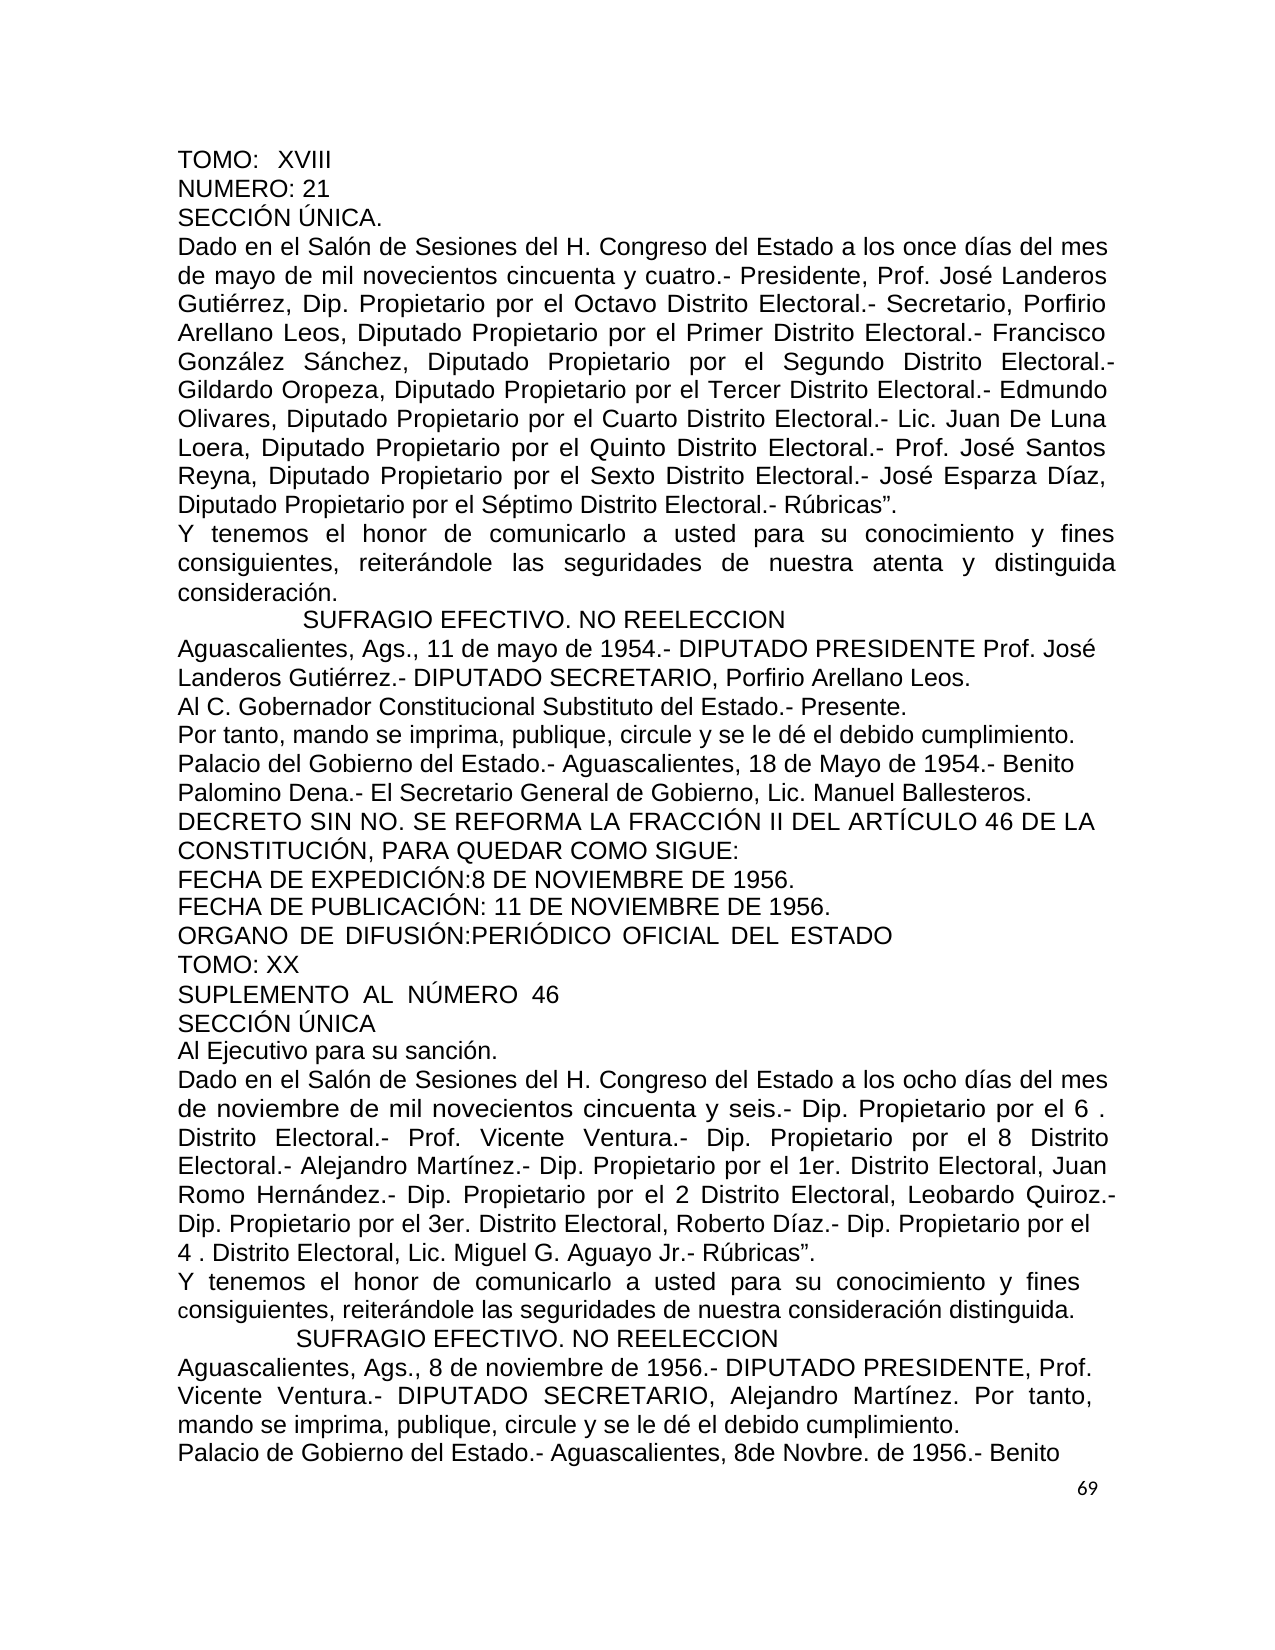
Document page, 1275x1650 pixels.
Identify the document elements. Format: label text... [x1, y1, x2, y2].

text Dado en el Salón de Sesiones del H. Congreso del Estado a los once días del mes de mayo de mil novecientos cincuenta y cuatro.- Presidente, Prof. José Landeros Gutiérrez, Dip. Propietario por el Octavo Distrito Electoral.- Secretario, Porfirio Arellano Leos, Diputado Propietario por el Primer Distrito Electoral.- Francisco González Sánchez, Diputado Propietario por el Segundo Distrito Electoral.-Gildardo Oropeza, Diputado Propietario por el Tercer Distrito Electoral.- Edmundo Olivares, Diputado Propietario por el Cuarto Distrito Electoral.- Lic. Juan De Luna Loera, Diputado Propietario por el Quinto Distrito Electoral.- Prof. José Santos Reyna, Diputado Propietario por el Sexto Distrito Electoral.- José Esparza Díaz, Diputado Propietario por el Séptimo Distrito Electoral.- Rúbricas”. [177, 233, 1118, 519]
text TOMO: XVIII NUMERO: 21 [177, 145, 350, 203]
text ORGANO DE DIFUSIÓN:PERIÓDICO OFICIAL DEL ESTADO TOMO: XX [177, 921, 893, 980]
text Aguascalientes, Ags., 11 de mayo de 1954.- DIPUTADO PRESIDENTE Prof. José Landeros Gutiérrez.- DIPUTADO SECRETARIO, Porfirio Arellano Leos. Al C. Gobernador Constitucional Substituto del Estado.- Presente. Por tanto, mando se imprima, publique, circule y se le dé el debido cumplimiento. Palacio del Gobierno del Estado.- Aguascalientes, 18 de Mayo de 1954.- Benito Palomino Dena.- El Secretario General de Gobierno, Lic. Manuel Ballesteros. DECRETO SIN NO. SE REFORMA LA FRACCIÓN II DEL ARTÍCULO 46 DE LA CONSTITUCIÓN, PARA QUEDAR COMO SIGUE: [177, 634, 1118, 865]
text Al Ejecutivo para su sanción. [177, 1038, 1275, 1065]
text SUFRAGIO EFECTIVO. NO REELECCION [302, 607, 1275, 633]
text FECHA DE EXPEDICIÓN:8 DE NOVIEMBRE DE 1956. [177, 865, 1275, 894]
text Dado en el Salón de Sesiones del H. Congreso del Estado a los ocho días del mes de noviembre de mil novecientos cincuenta y seis.- Dip. Propietario por el 6 . Distrito Electoral.- Prof. Vicente Ventura.- Dip. Propietario por el 8 Distrito Electoral.- Alejandro Martínez.- Dip. Propietario por el 1er. Distrito Electoral, Juan Romo Hernández.- Dip. Propietario por el 2 Distrito Electoral, Leobardo Quiroz.-Dip. Propietario por el 3er. Distrito Electoral, Roberto Díaz.- Dip. Propietario por el [177, 1066, 1118, 1238]
text FECHA DE PUBLICACIÓN: 11 DE NOVIEMBRE DE 1956. [177, 894, 1275, 921]
text Y tenemos el honor de comunicarlo a usted para su conocimiento y fines consiguientes, reiterándole las seguridades de nuestra atenta y distinguida consideración. [177, 519, 1118, 607]
text Aguascalientes, Ags., 8 de noviembre de 1956.- DIPUTADO PRESIDENTE, Prof. Vicente Ventura.- DIPUTADO SECRETARIO, Alejandro Martínez. Por tanto, mando se imprima, publique, circule y se le dé el debido cumplimiento. Palacio de Gobierno del Estado.- Aguascalientes, 8de Novbre. de 1956.- Benito [177, 1353, 1118, 1467]
text 4 . Distrito Electoral, Lic. Miguel G. Aguayo Jr.- Rúbricas”. [177, 1238, 1275, 1267]
text 69 [1077, 1476, 1275, 1500]
text Y tenemos el honor de comunicarlo a usted para su conocimiento y fines consiguientes, reiterándole las seguridades de nuestra consideración distinguida. SUFRAGIO EFECTIVO. NO REELECCION [177, 1268, 1118, 1353]
text SUPLEMENTO AL NÚMERO 46 SECCIÓN ÚNICA [177, 980, 560, 1038]
text SECCIÓN ÚNICA. [177, 203, 1275, 232]
